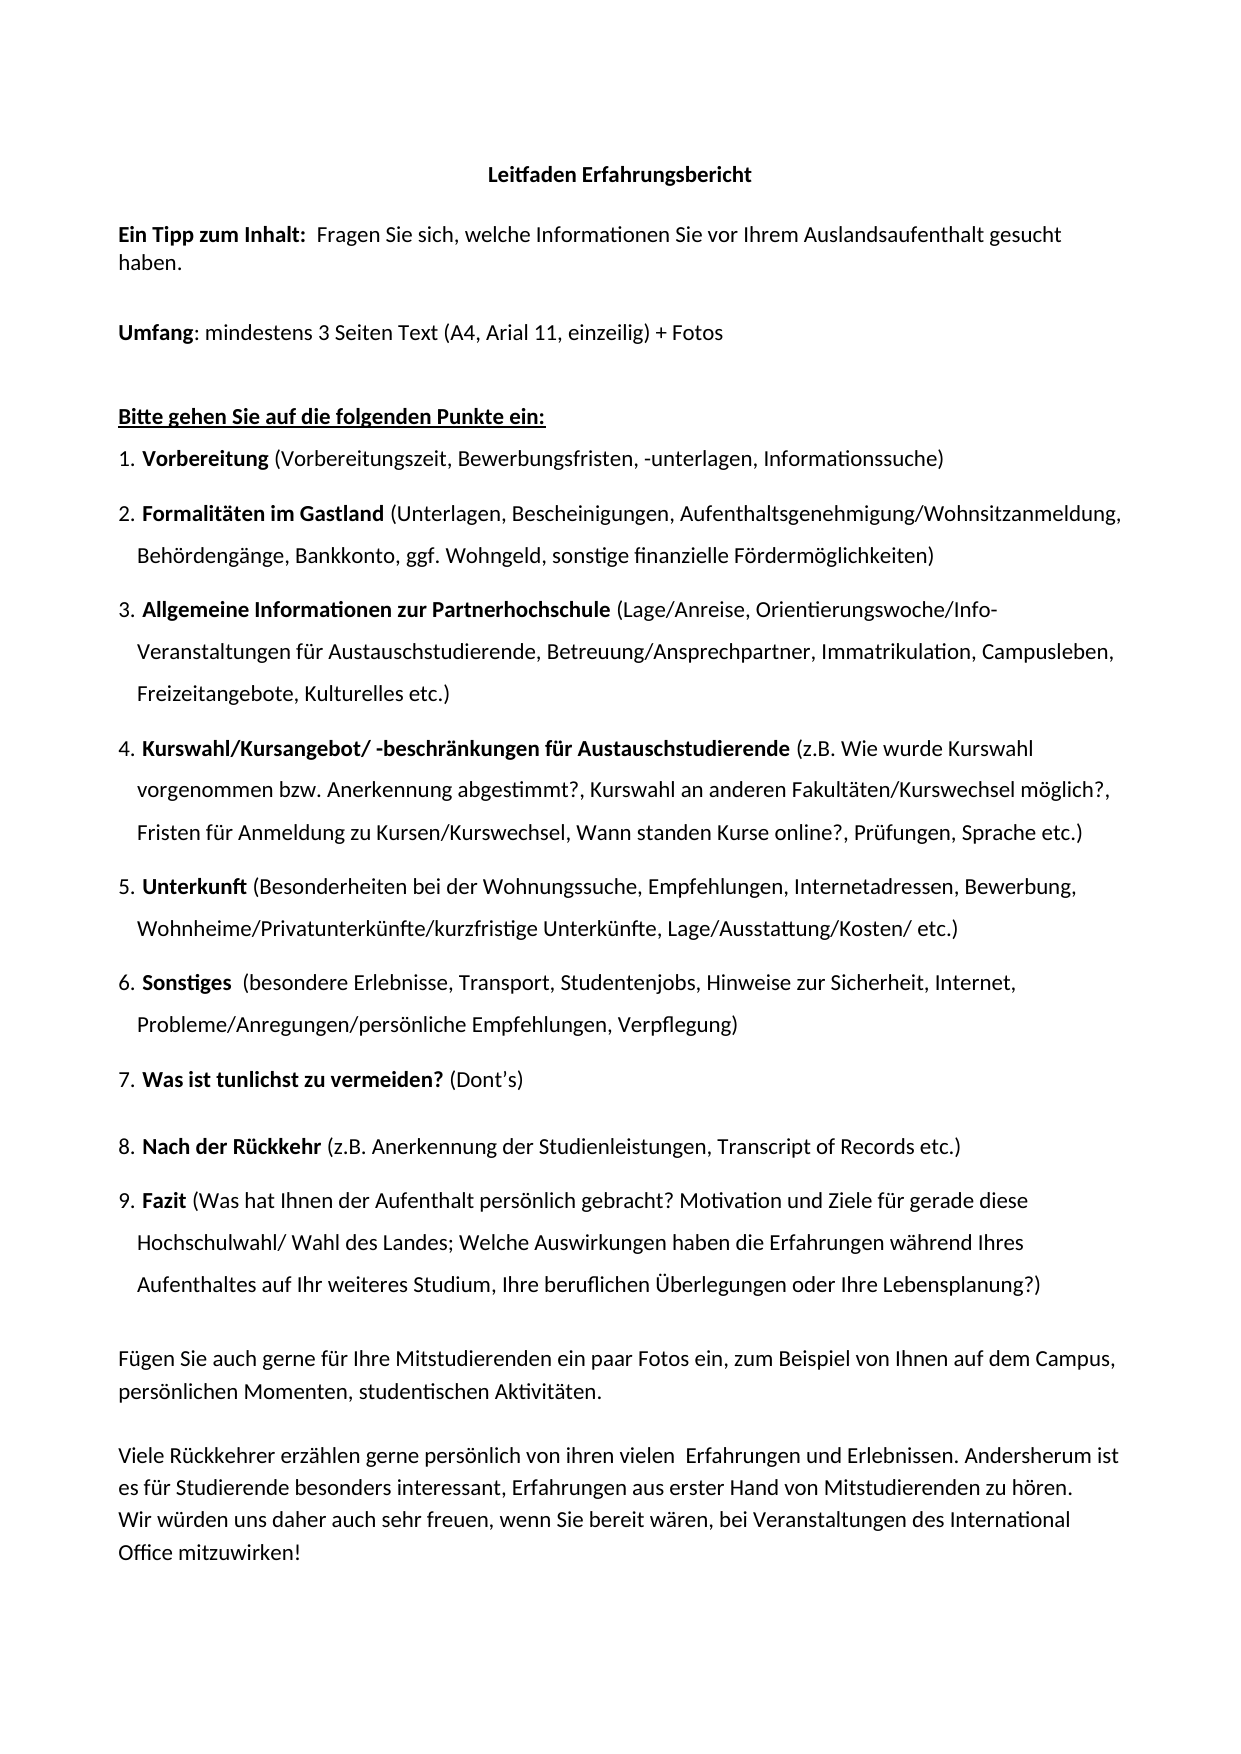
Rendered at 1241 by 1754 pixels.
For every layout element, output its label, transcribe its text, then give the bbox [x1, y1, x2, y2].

list Nach der Rückkehr (z.B. Anerkennung der Studienleistungen, Transcript of Records etc.) [118, 1132, 1122, 1160]
text Viele Rückkehrer erzählen gerne persönlich von ihren vielen Erfahrungen und Erlebnissen. Andersherum ist es für Studierende besonders interessant, Erfahrungen aus erster Hand von Mitstudierenden zu hören. [118, 1441, 1122, 1501]
text Leitfaden Erfahrungsbericht [118, 160, 1122, 188]
list Formalitäten im Gastland (Unterlagen, Bescheinigungen, Aufenthaltsgenehmigung/Wohnsitzanmeldung, Behördengänge, Bankkonto, ggf. Wohngeld, sonstige finanzielle Fördermöglichkeiten) [118, 499, 1131, 569]
list Unterkunft (Besonderheiten bei der Wohnungssuche, Empfehlungen, Internetadressen, Bewerbung, Wohnheime/Privatunterkünfte/kurzfristige Unterkünfte, Lage/Ausstattung/Kosten/ etc.) [118, 872, 1122, 942]
list Allgemeine Informationen zur Partnerhochschule (Lage/Anreise, Orientierungswoche/Info-Veranstaltungen für Austauschstudierende, Betreuung/Ansprechpartner, Immatrikulation, Campusleben, Freizeitangebote, Kulturelles etc.) [118, 595, 1122, 707]
list Fazit (Was hat Ihnen der Aufenthalt persönlich gebracht? Motivation und Ziele für gerade diese Hochschulwahl/ Wahl des Landes; Welche Auswirkungen haben die Erfahrungen während Ihres Aufenthaltes auf Ihr weiteres Studium, Ihre beruflichen Überlegungen oder Ihre Lebensplanung?) [118, 1186, 1122, 1298]
text Umfang: mindestens 3 Seiten Text (A4, Arial 11, einzeilig) + Fotos [118, 318, 1122, 346]
list Vorbereitung (Vorbereitungszeit, Bewerbungsfristen, -unterlagen, Informationssuche) [118, 444, 1122, 472]
text Bitte gehen Sie auf die folgenden Punkte ein: [118, 402, 1122, 430]
list Kurswahl/Kursangebot/ -beschränkungen für Austauschstudierende (z.B. Wie wurde Kurswahl vorgenommen bzw. Anerkennung abgestimmt?, Kurswahl an anderen Fakultäten/Kurswechsel möglich?, Fristen für Anmeldung zu Kursen/Kurswechsel, Wann standen Kurse online?, Prüfungen, Sprache etc.) [118, 734, 1122, 846]
text Fügen Sie auch gerne für Ihre Mitstudierenden ein paar Fotos ein, zum Beispiel von Ihnen auf dem Campus, persönlichen Momenten, studentischen Aktivitäten. [118, 1344, 1122, 1405]
list Sonstiges (besondere Erlebnisse, Transport, Studentenjobs, Hinweise zur Sicherheit, Internet, Probleme/Anregungen/persönliche Empfehlungen, Verpflegung) [118, 968, 1122, 1038]
text Wir würden uns daher auch sehr freuen, wenn Sie bereit wären, bei Veranstaltungen des International Office mitzuwirken! [118, 1506, 1122, 1566]
list Was ist tunlichst zu vermeiden? (Dont’s) [118, 1065, 1122, 1093]
text Ein Tipp zum Inhalt: Fragen Sie sich, welche Informationen Sie vor Ihrem Auslandsaufenthalt gesucht haben. [118, 220, 1122, 276]
